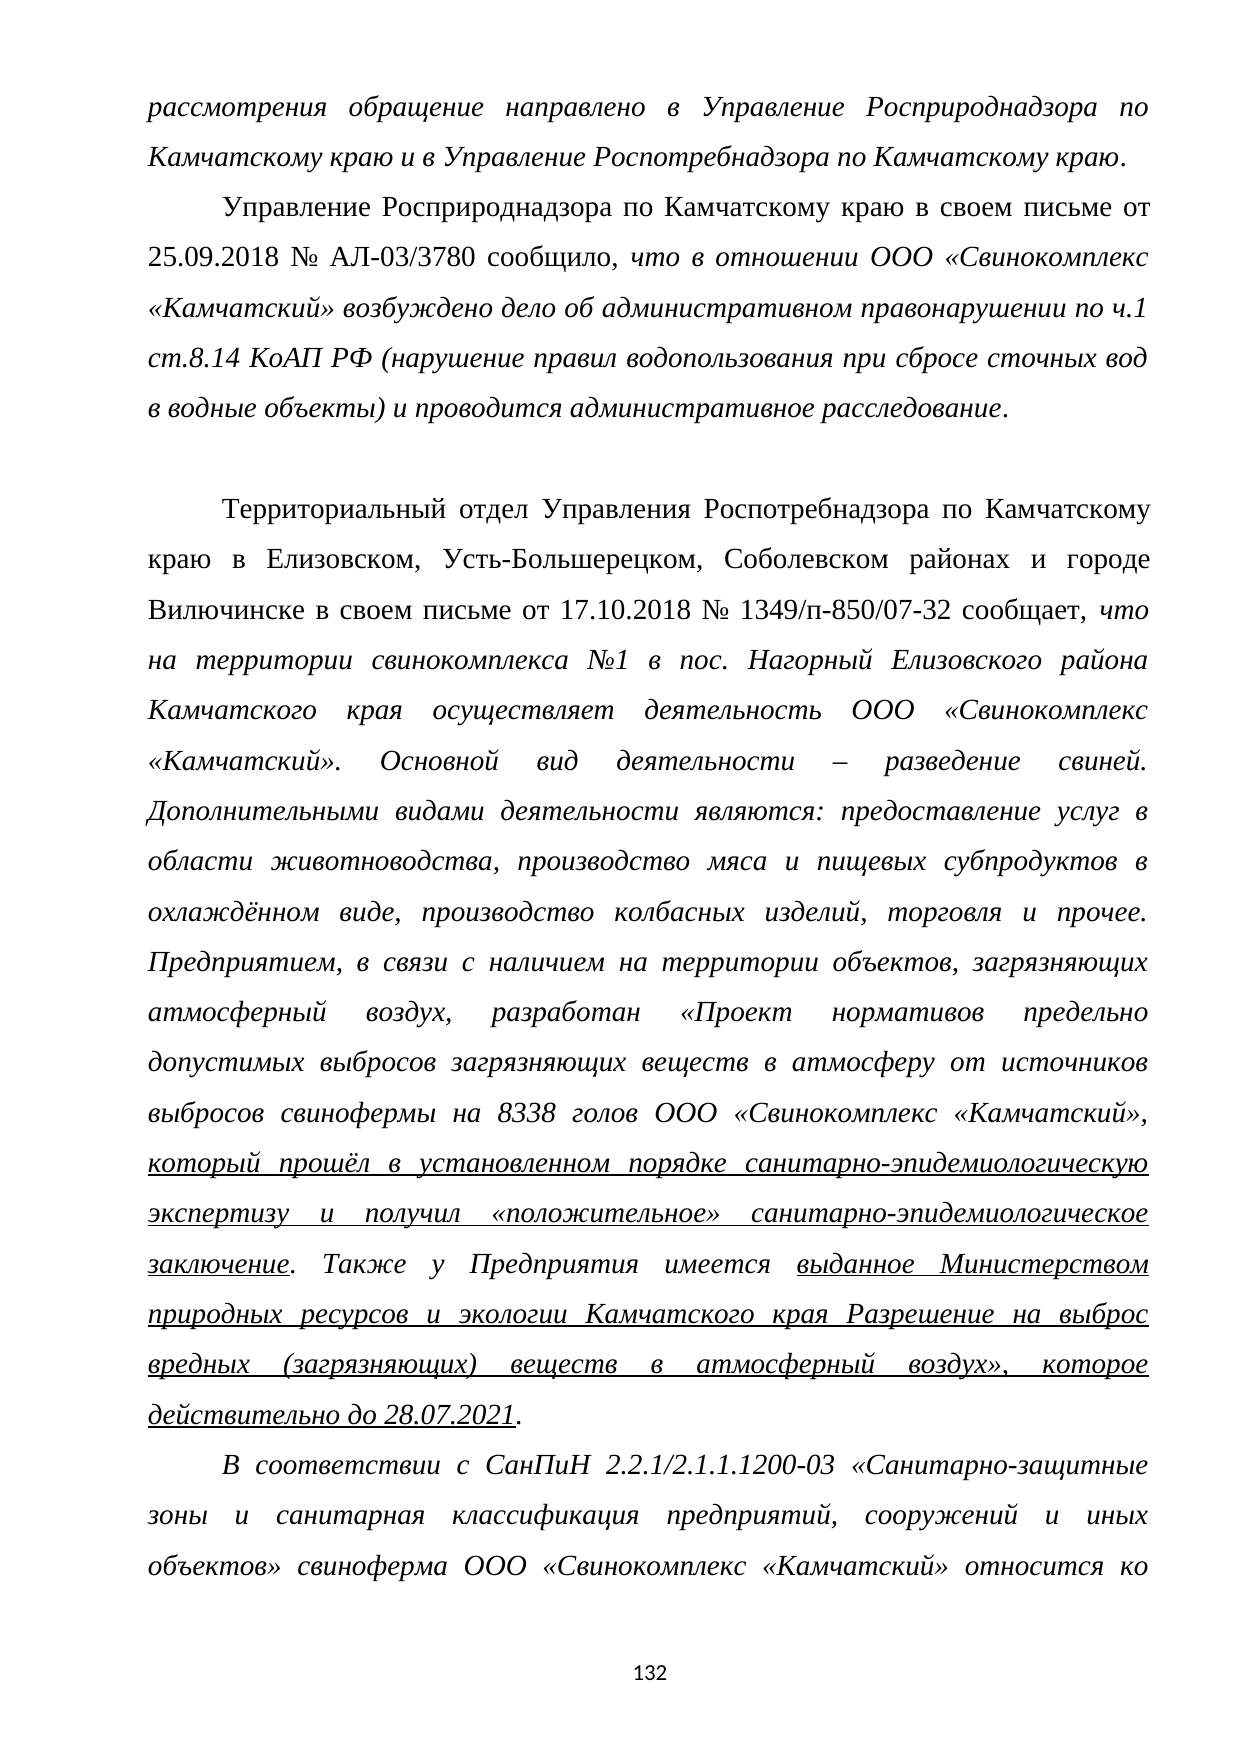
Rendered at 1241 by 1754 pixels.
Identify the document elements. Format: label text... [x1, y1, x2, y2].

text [148, 89, 1152, 172]
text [148, 1447, 1152, 1581]
text Управление Росприроднадзора по Камчатскому краю в своем письме от 25.09.2018 № АЛ-03/3780 сообщило, что в отношении ООО «Свинокомплекс «Камчатский» возбуждено дело об административном правонарушении по ч.1 ст.8.14 КоАП РФ (нарушение правил водопользования при сбросе сточных вод в водные объекты) и проводится административное расследование. [148, 189, 1152, 424]
text Территориальный отдел Управления Роспотребнадзора по Камчатскому краю в Елизовском, Усть-Большерецком, Соболевском районах и городе Вилючинске в своем письме от 17.10.2018 № 1349/п-850/07-32 сообщает, что на территории свинокомплекса №1 в пос. Нагорный Елизовского района Камчатского края осуществляет деятельность ООО «Свинокомплекс «Камчатский». Основной вид деятельности – разведение свиней. Дополнительными видами деятельности являются: предоставление услуг в области животноводства, производство мяса и пищевых субпродуктов в охлаждённом виде, производство колбасных изделий, торговля и прочее. Предприятием, в связи с наличием на территории объектов, загрязняющих атмосферный воздух, разработан «Проект нормативов предельно допустимых выбросов загрязняющих веществ в атмосферу от источников выбросов свинофермы на 8338 голов ООО «Свинокомплекс «Камчатский», который прошёл в установленном порядке санитарно-эпидемиологическую экспертизу и получил «положительное» санитарно-эпидемиологическое заключение. Также у Предприятия имеется выданное Министерством природных ресурсов и экологии Камчатского края Разрешение на выброс вредных (загрязняющих) веществ в атмосферный воздух», которое действительно до 28.07.2021. [148, 491, 1152, 1430]
